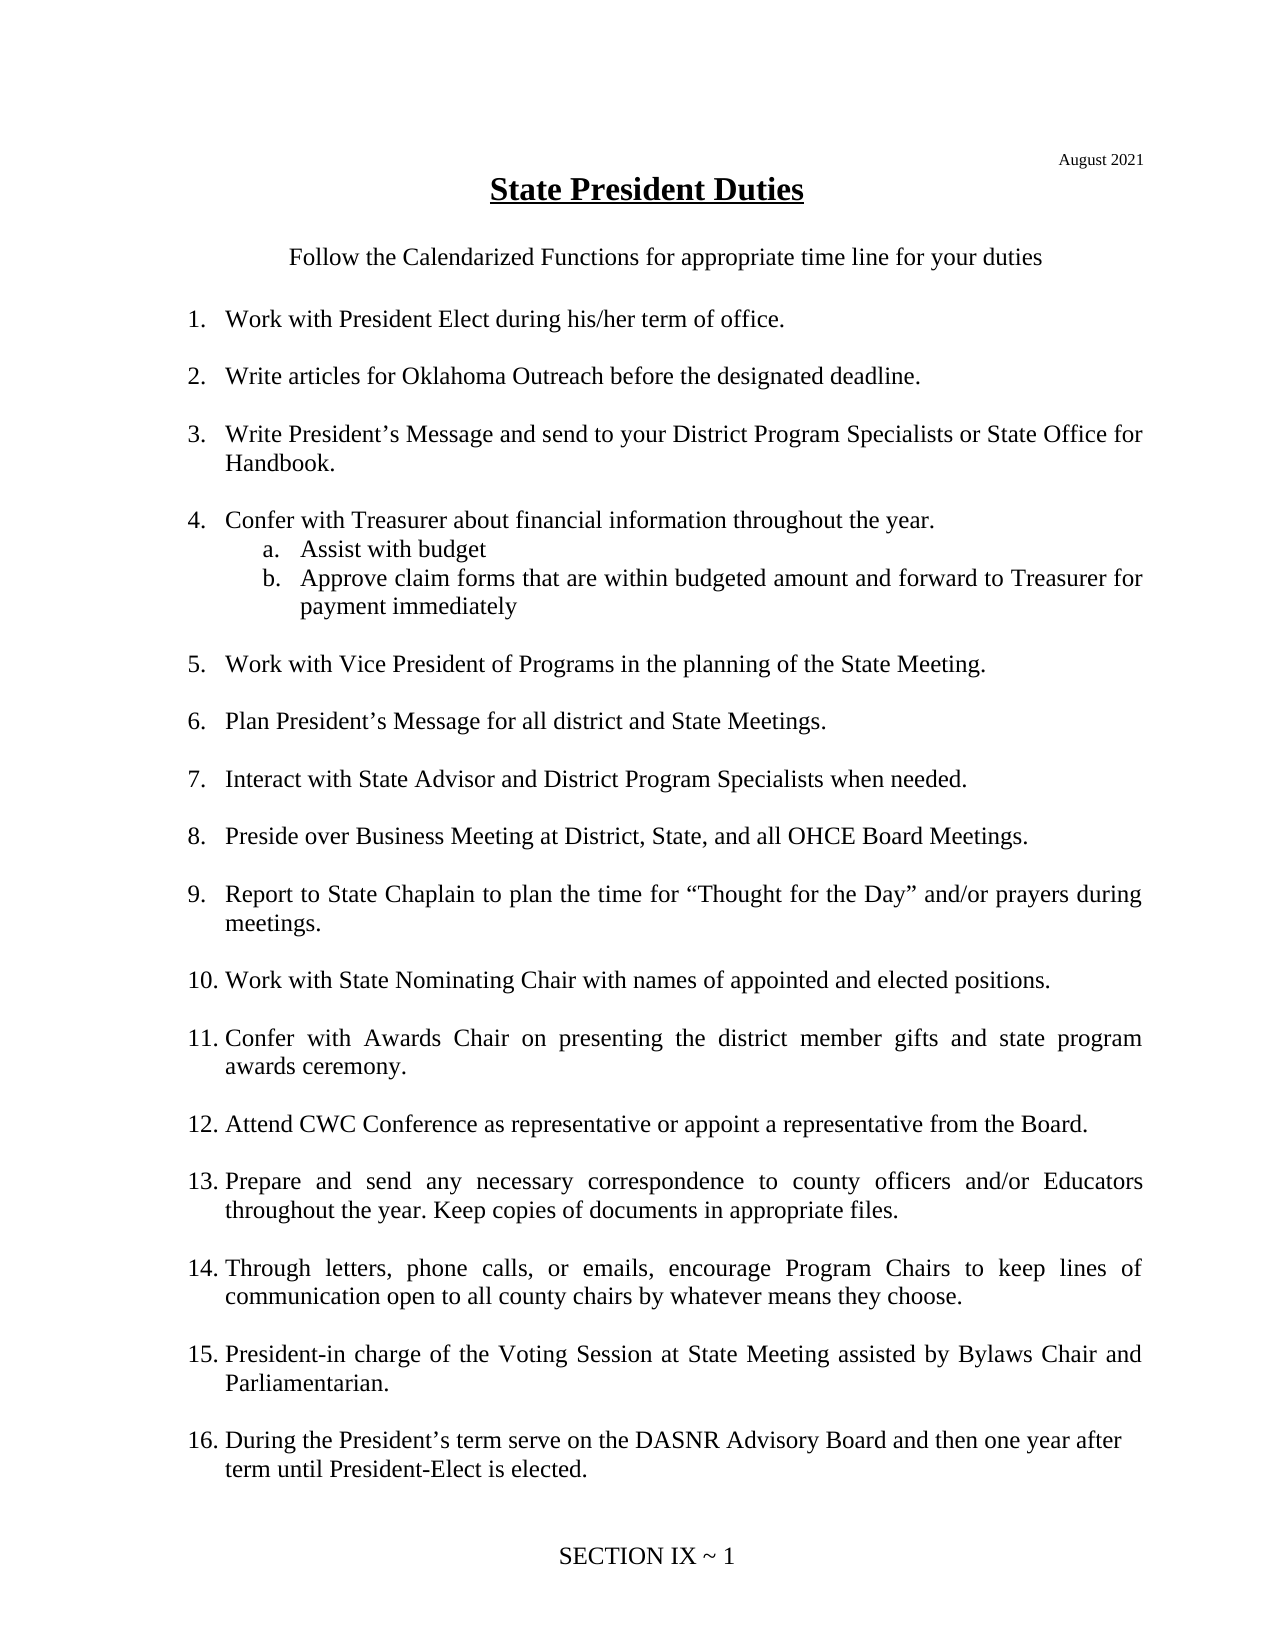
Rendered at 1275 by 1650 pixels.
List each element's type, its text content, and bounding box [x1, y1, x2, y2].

list Work with Vice President of Programs in the planning of the State Meeting. [187, 649, 1144, 678]
list Report to State Chaplain to plan the time for “Thought for the Day” and/or prayers during meetings. [187, 879, 1144, 936]
list Through letters, phone calls, or emails, encourage Program Chairs to keep lines of communication open to all county chairs by whatever means they choose. [187, 1253, 1144, 1310]
list Preside over Business Meeting at District, State, and all OHCE Board Meetings. [187, 821, 1144, 850]
list President-in charge of the Voting Session at State Meeting assisted by Bylaws Chair and Parliamentarian. [187, 1339, 1144, 1396]
list Interact with State Advisor and District Program Specialists when needed. [187, 764, 1144, 793]
list Plan President’s Message for all district and State Meetings. [187, 706, 1144, 735]
list Work with President Elect during his/her term of office. [187, 304, 1144, 333]
list Approve claim forms that are within budgeted amount and forward to Treasurer for payment immediately [262, 563, 1144, 620]
list Confer with Awards Chair on presenting the district member gifts and state program awards ceremony. [187, 1023, 1144, 1080]
text State President Duties [150, 169, 1144, 242]
list Work with State Nominating Chair with names of appointed and elected positions. [187, 965, 1144, 994]
list Attend CWC Conference as representative or appoint a representative from the Board. [187, 1109, 1144, 1138]
text Follow the Calendarized Functions for appropriate time line for your duties [187, 242, 1144, 270]
list Write President’s Message and send to your District Program Specialists or State Office for Handbook. [187, 419, 1144, 476]
list Prepare and send any necessary correspondence to county officers and/or Educators throughout the year. Keep copies of documents in appropriate files. [187, 1166, 1144, 1224]
list Assist with budget [262, 534, 1144, 563]
list During the President’s term serve on the DASNR Advisory Board and then one year after term until President-Elect is elected. [187, 1425, 1144, 1517]
list Confer with Treasurer about financial information throughout the year. [187, 505, 1144, 534]
list Write articles for Oklahoma Outreach before the designated deadline. [187, 361, 1144, 390]
